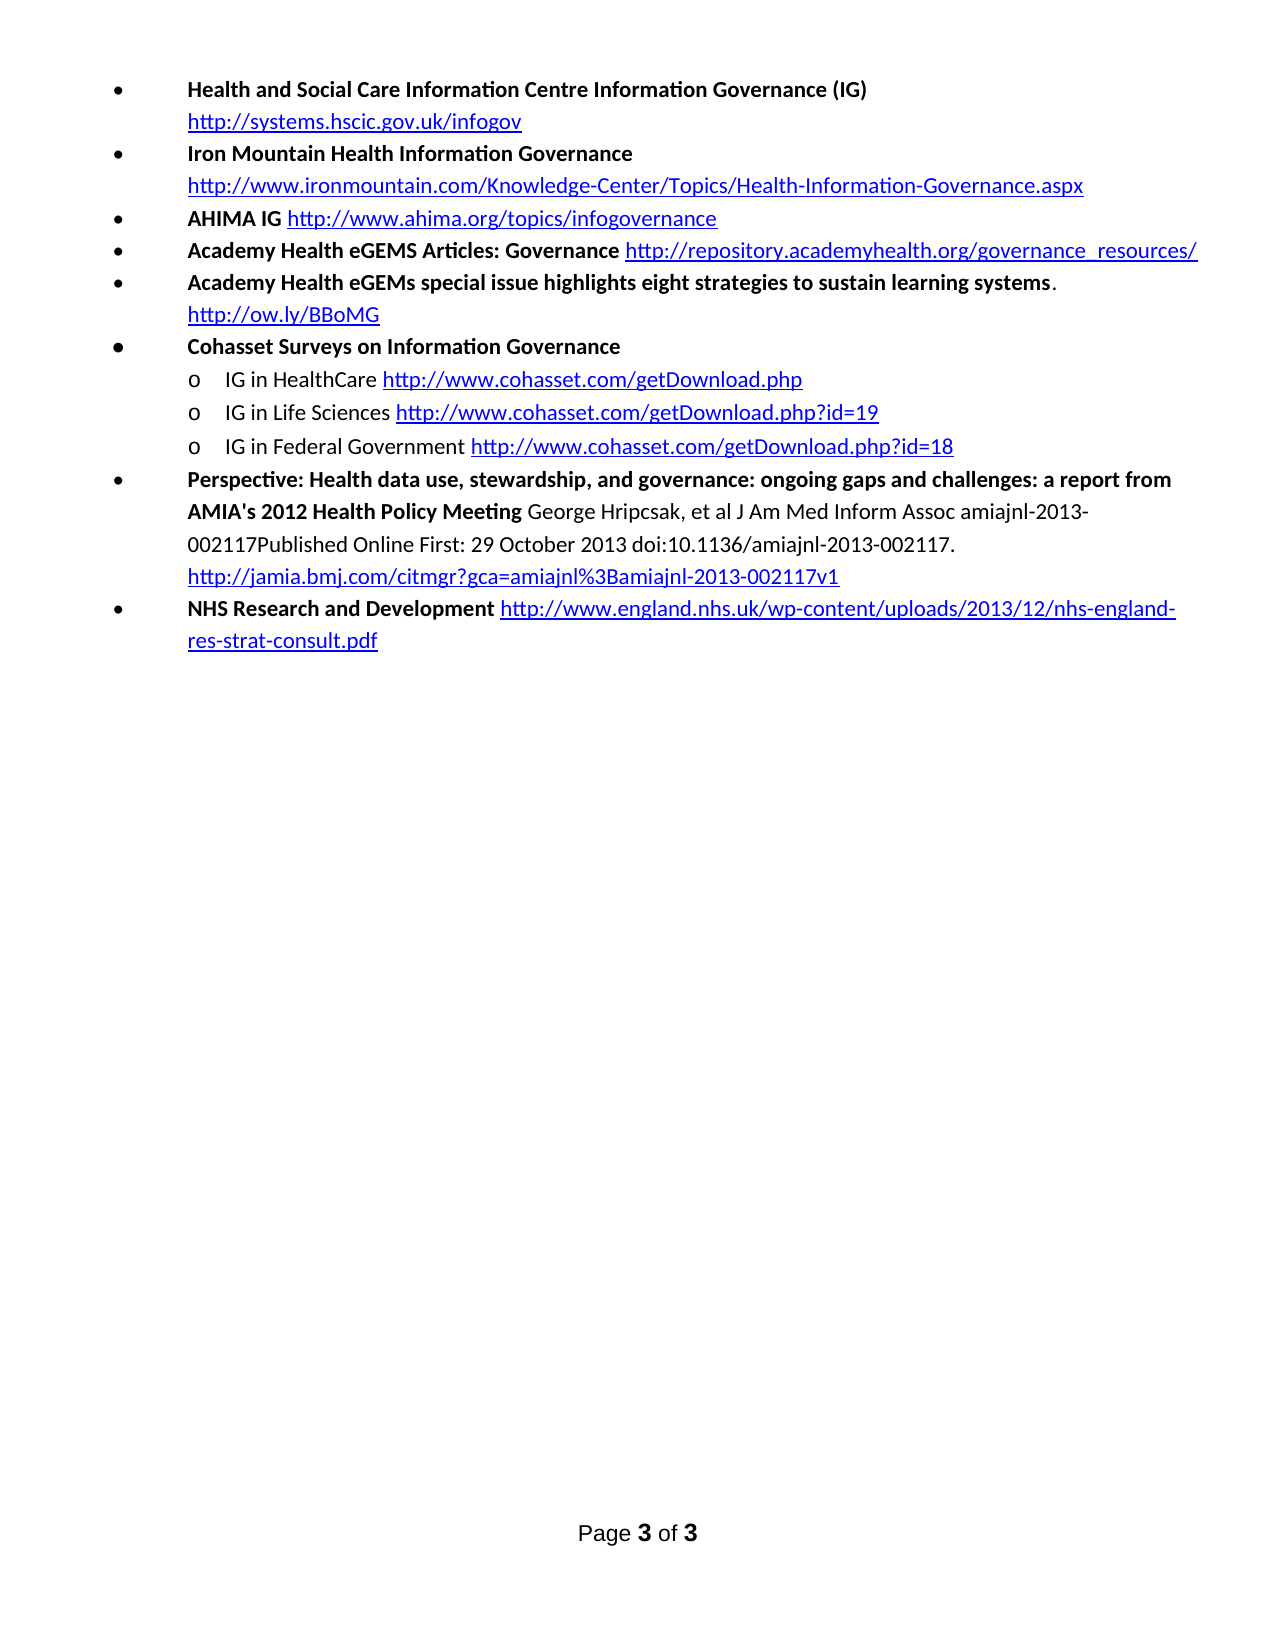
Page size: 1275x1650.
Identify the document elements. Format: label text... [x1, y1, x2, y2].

list NHS Research and Development http://www.england.nhs.uk/wp-content/uploads/2013/12/nhs-england-res-strat-consult.pdf [112, 594, 1200, 654]
list IG in Federal Government http://www.cohasset.com/getDownload.php?id=18 [187, 432, 1200, 461]
list Perspective: Health data use, stewardship, and governance: ongoing gaps and challenges: a report from AMIA's 2012 Health Policy Meeting George Hripcsak, et al J Am Med Inform Assoc amiajnl-2013-002117Published Online First: 29 October 2013 doi:10.1136/amiajnl-2013-002117. http://jamia.bmj.com/citmgr?gca=amiajnl%3Bamiajnl-2013-002117v1 [112, 465, 1200, 590]
list Cohasset Surveys on Information Governance [112, 332, 1200, 361]
list IG in Life Sciences http://www.cohasset.com/getDownload.php?id=19 [187, 398, 1200, 427]
list Academy Health eGEMs special issue highlights eight strategies to sustain learning systems. http://ow.ly/BBoMG [112, 268, 1200, 328]
list IG in HealthCare http://www.cohasset.com/getDownload.php [187, 365, 1200, 394]
list AHIMA IG http://www.ahima.org/topics/infogovernance [112, 204, 1200, 232]
list Iron Mountain Health Information Governance http://www.ironmountain.com/Knowledge-Center/Topics/Health-Information-Governance.aspx [112, 139, 1200, 199]
list Academy Health eGEMS Articles: Governance http://repository.academyhealth.org/governance_resources/ [112, 236, 1200, 264]
list Health and Social Care Information Centre Information Governance (IG) http://systems.hscic.gov.uk/infogov [112, 75, 1200, 135]
